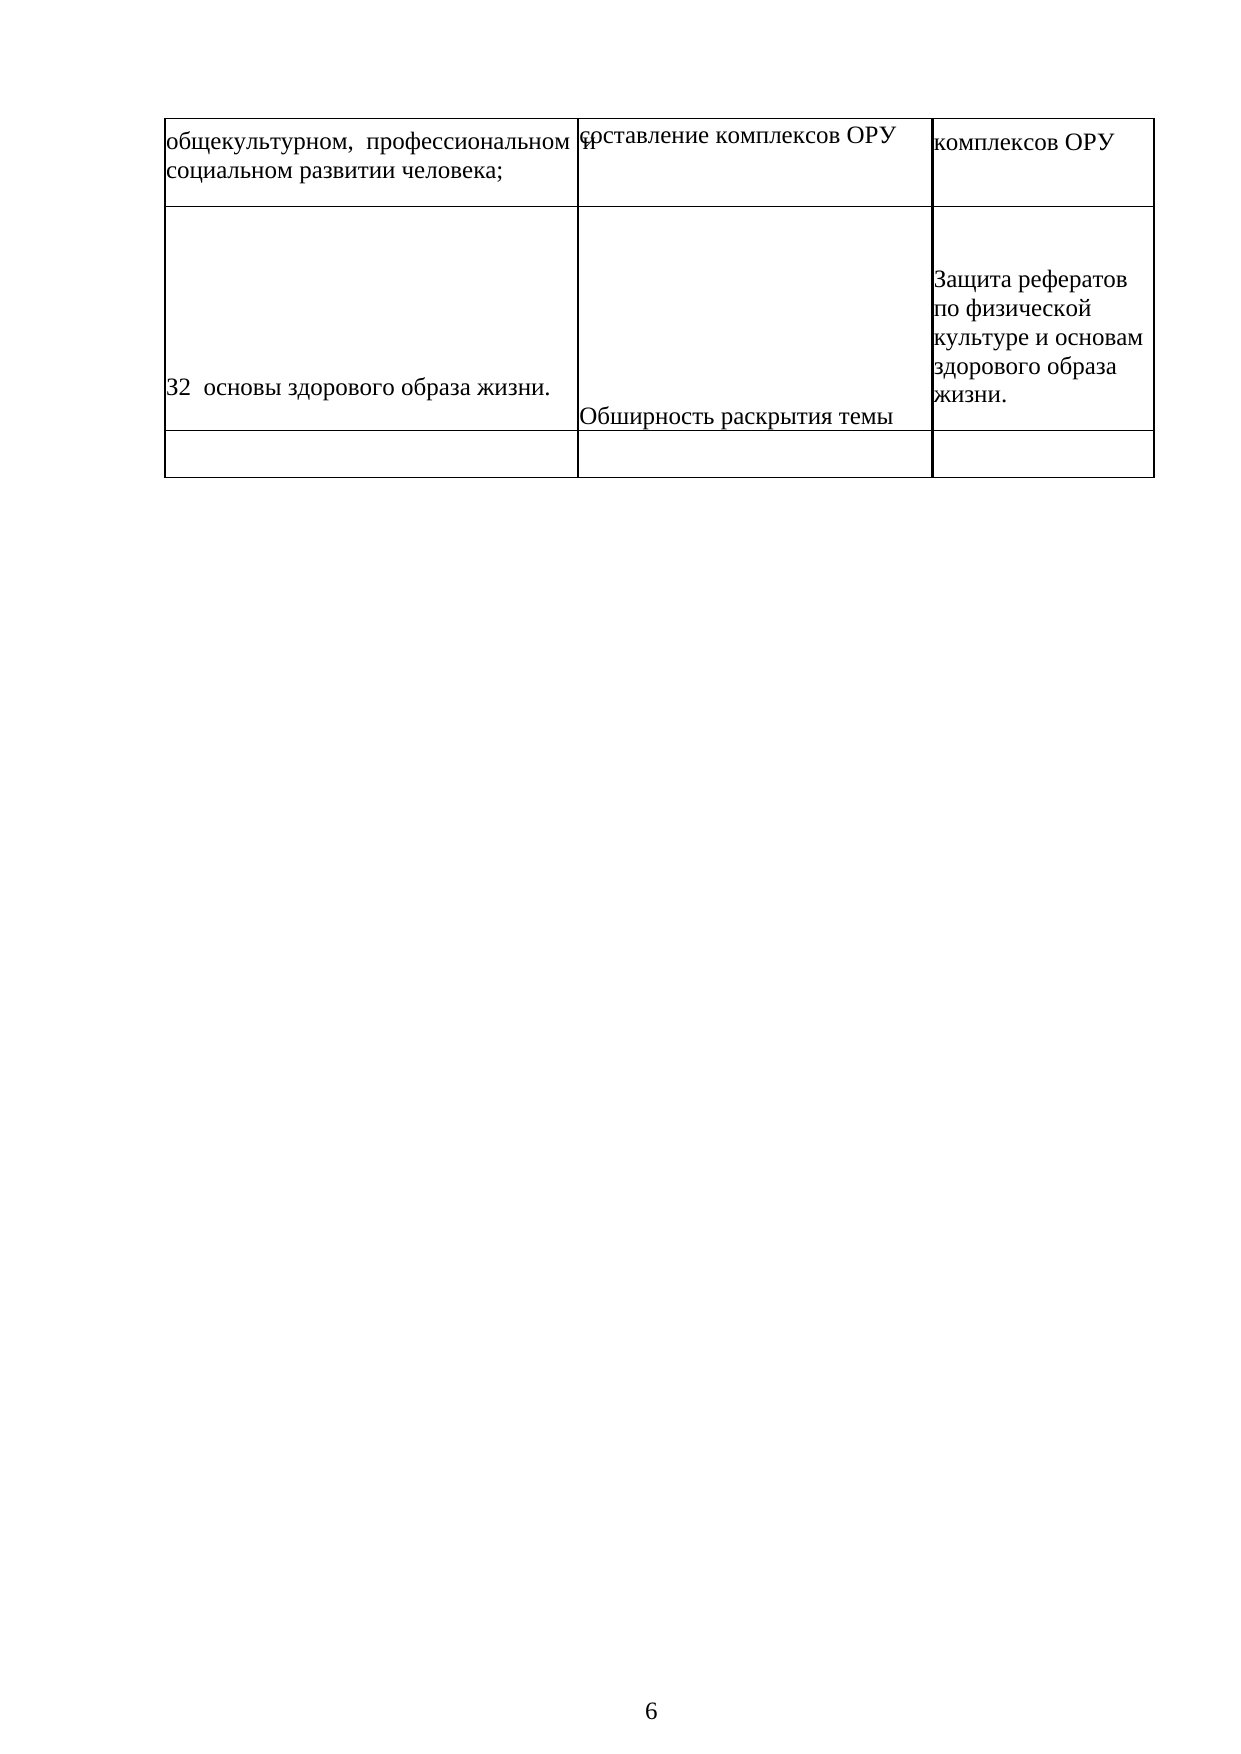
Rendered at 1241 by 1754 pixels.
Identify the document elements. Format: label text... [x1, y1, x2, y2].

table_cell З2 основы здорового образа жизни. [166, 207, 577, 430]
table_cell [579, 119, 931, 206]
table_cell Защита рефератов по физической культуре и основам здорового образа жизни. [934, 207, 1153, 430]
table_cell [934, 431, 1153, 477]
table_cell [166, 119, 577, 206]
table_cell [166, 431, 577, 477]
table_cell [934, 119, 1153, 206]
table_cell Обширность раскрытия темы [579, 207, 931, 430]
table_cell [579, 431, 931, 477]
